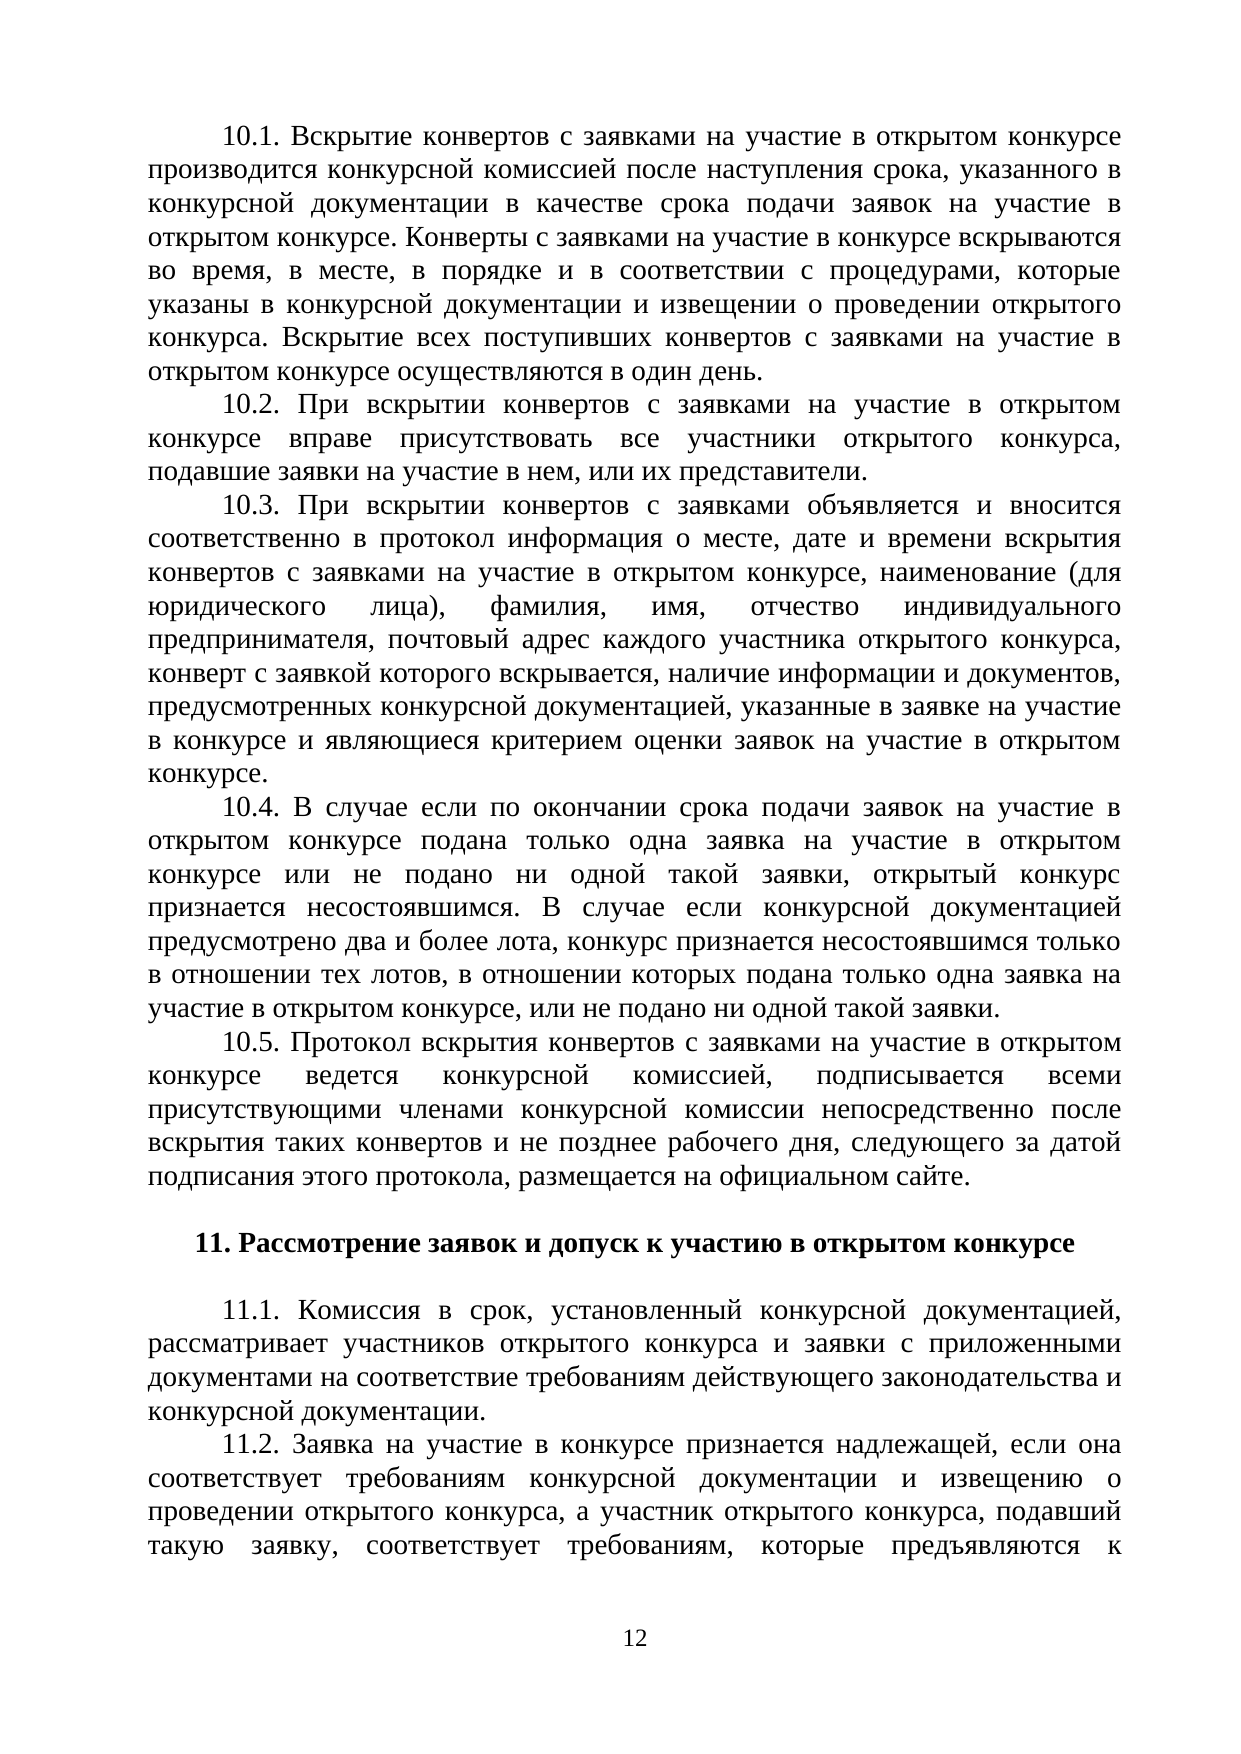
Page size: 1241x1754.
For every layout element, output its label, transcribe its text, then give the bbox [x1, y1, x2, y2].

list 10.4. В случае если по окончании срока подачи заявок на участие в открытом конкурсе подана только одна заявка на участие в открытом конкурсе или не подано ни одной такой заявки, открытый конкурс признается несостоявшимся. В случае если конкурсной документацией предусмотрено два и более лота, конкурс признается несостоявшимся только в отношении тех лотов, в отношении которых подана только одна заявка на участие в открытом конкурсе, или не подано ни одной такой заявки. [148, 789, 1122, 1024]
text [148, 1426, 1122, 1560]
list 10.2. При вскрытии конвертов с заявками на участие в открытом конкурсе вправе присутствовать все участники открытого конкурса, подавшие заявки на участие в нем, или их представители. [148, 386, 1122, 487]
text 11.1. Комиссия в срок, установленный конкурсной документацией, рассматривает участников открытого конкурса и заявки с приложенными документами на соответствие требованиям действующего законодательства и конкурсной документации. [148, 1292, 1122, 1426]
text 11. Рассмотрение заявок и допуск к участию в открытом конкурсе [148, 1225, 1122, 1258]
list 10.1. Вскрытие конвертов с заявками на участие в открытом конкурсе производится конкурсной комиссией после наступления срока, указанного в конкурсной документации в качестве срока подачи заявок на участие в открытом конкурсе. Конверты с заявками на участие в конкурсе вскрываются во время, в месте, в порядке и в соответствии с процедурами, которые указаны в конкурсной документации и извещении о проведении открытого конкурса. Вскрытие всех поступивших конвертов с заявками на участие в открытом конкурсе осуществляются в один день. [148, 118, 1122, 386]
list 10.5. Протокол вскрытия конвертов с заявками на участие в открытом конкурсе ведется конкурсной комиссией, подписывается всеми присутствующими членами конкурсной комиссии непосредственно после вскрытия таких конвертов и не позднее рабочего дня, следующего за датой подписания этого протокола, размещается на официальном сайте. [148, 1024, 1122, 1191]
list 10.3. При вскрытии конвертов с заявками объявляется и вносится соответственно в протокол информация о месте, дате и времени вскрытия конвертов с заявками на участие в открытом конкурсе, наименование (для юридического лица), фамилия, имя, отчество индивидуального предпринимателя, почтовый адрес каждого участника открытого конкурса, конверт с заявкой которого вскрывается, наличие информации и документов, предусмотренных конкурсной документацией, указанные в заявке на участие в конкурсе и являющиеся критерием оценки заявок на участие в открытом конкурсе. [148, 487, 1122, 789]
